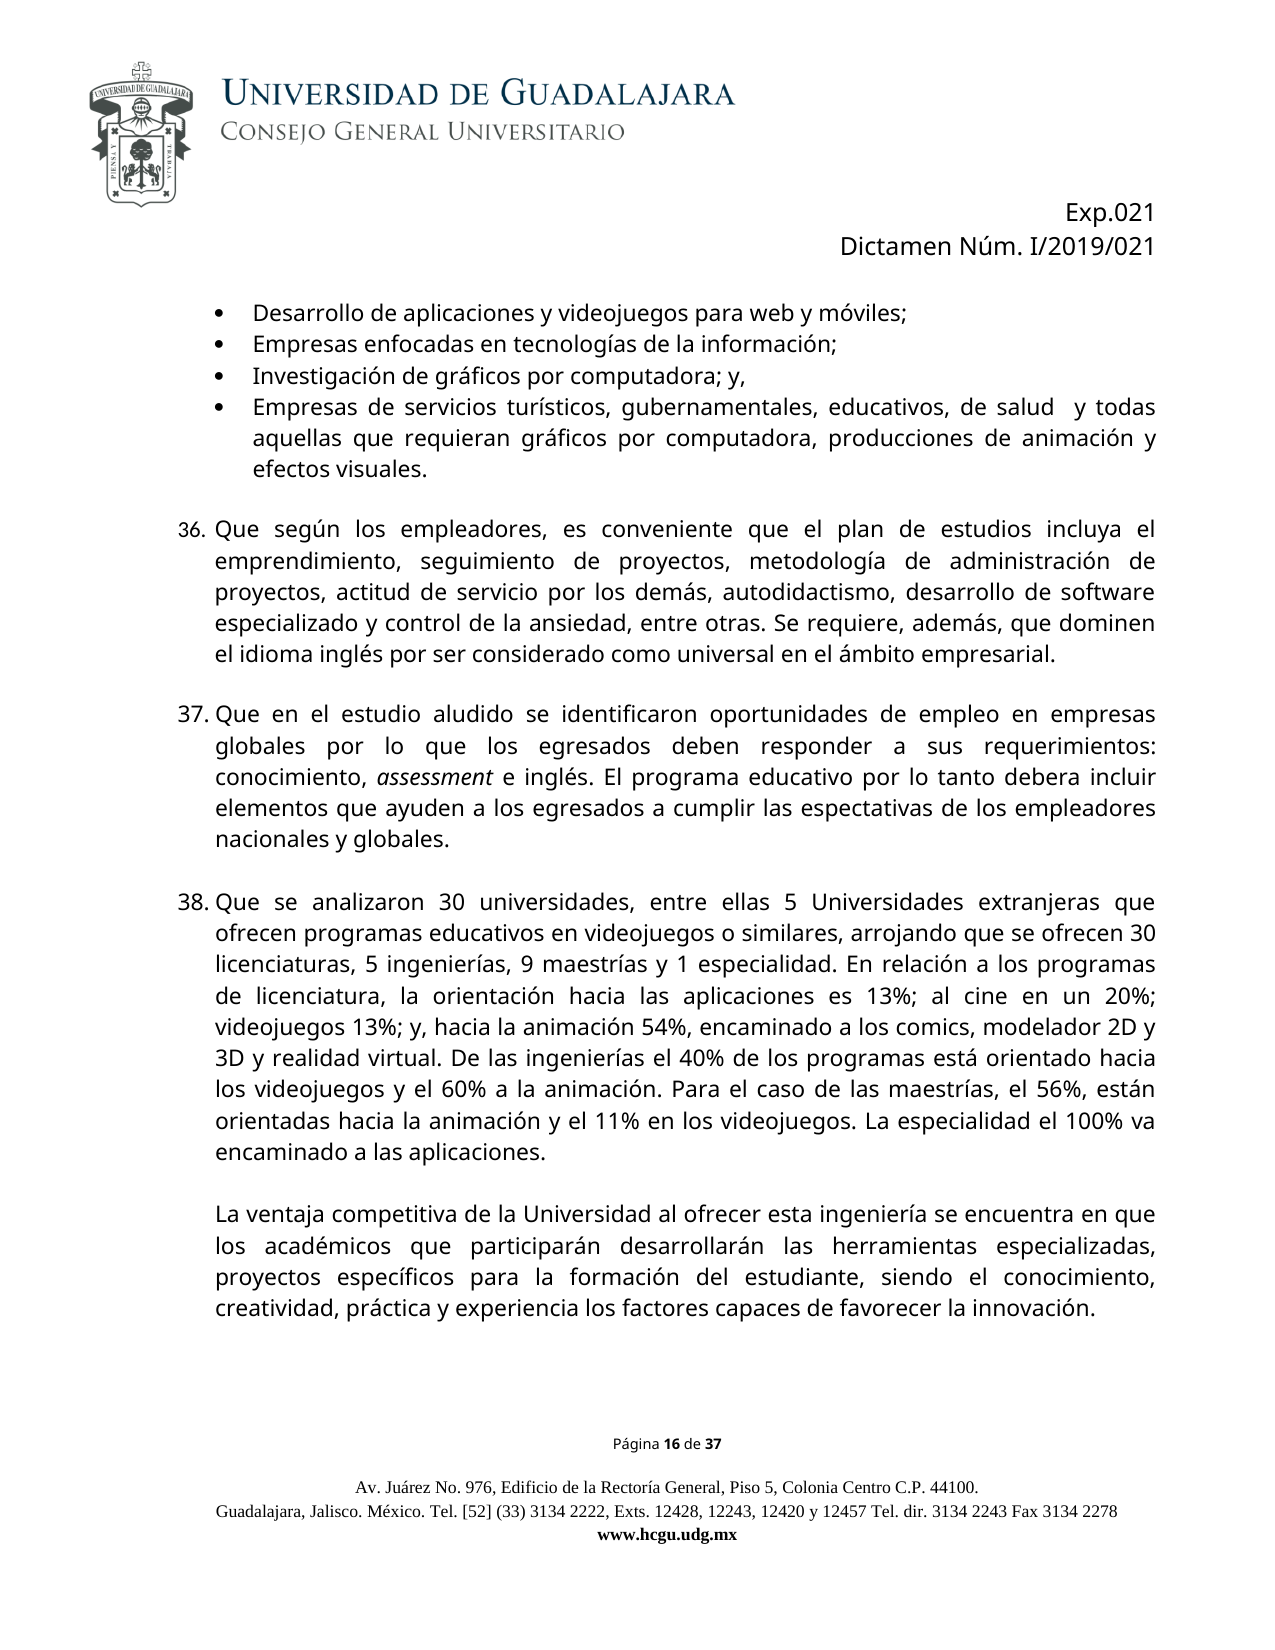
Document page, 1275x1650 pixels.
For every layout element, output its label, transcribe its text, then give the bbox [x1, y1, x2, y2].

list Desarrollo de aplicaciones y videojuegos para web y móviles; [215, 297, 1157, 328]
list Que se analizaron 30 universidades, entre ellas 5 Universidades extranjeras que ofrecen programas educativos en videojuegos o similares, arrojando que se ofrecen 30 licenciaturas, 5 ingenierías, 9 maestrías y 1 especialidad. En relación a los programas de licenciatura, la orientación hacia las aplicaciones es 13%; al cine en un 20%; videojuegos 13%; y, hacia la animación 54%, encaminado a los comics, modelador 2D y 3D y realidad virtual. De las ingenierías el 40% de los programas está orientado hacia los videojuegos y el 60% a la animación. Para el caso de las maestrías, el 56%, están orientadas hacia la animación y el 11% en los videojuegos. La especialidad el 100% va encaminado a las aplicaciones. [177, 886, 1157, 1167]
list Empresas enfocadas en tecnologías de la información; [215, 328, 1157, 359]
text La ventaja competitiva de la Universidad al ofrecer esta ingeniería se encuentra en que los académicos que participarán desarrollarán las herramientas especializadas, proyectos específicos para la formación del estudiante, siendo el conocimiento, creatividad, práctica y experiencia los factores capaces de favorecer la innovación. [215, 1198, 1157, 1323]
list Que en el estudio aludido se identificaron oportunidades de empleo en empresas globales por lo que los egresados deben responder a sus requerimientos: conocimiento, assessment e inglés. El programa educativo por lo tanto debera incluir elementos que ayuden a los egresados a cumplir las espectativas de los empleadores nacionales y globales. [177, 698, 1157, 854]
list Empresas de servicios turísticos, gubernamentales, educativos, de salud y todas aquellas que requieran gráficos por computadora, producciones de animación y efectos visuales. [215, 391, 1157, 484]
list Investigación de gráficos por computadora; y, [215, 359, 1157, 391]
list Que según los empleadores, es conveniente que el plan de estudios incluya el emprendimiento, seguimiento de proyectos, metodología de administración de proyectos, actitud de servicio por los demás, autodidactismo, desarrollo de software especializado y control de la ansiedad, entre otras. Se requiere, además, que dominen el idioma inglés por ser considerado como universal en el ámbito empresarial. [177, 513, 1157, 669]
picture [1, 1, 1274, 268]
